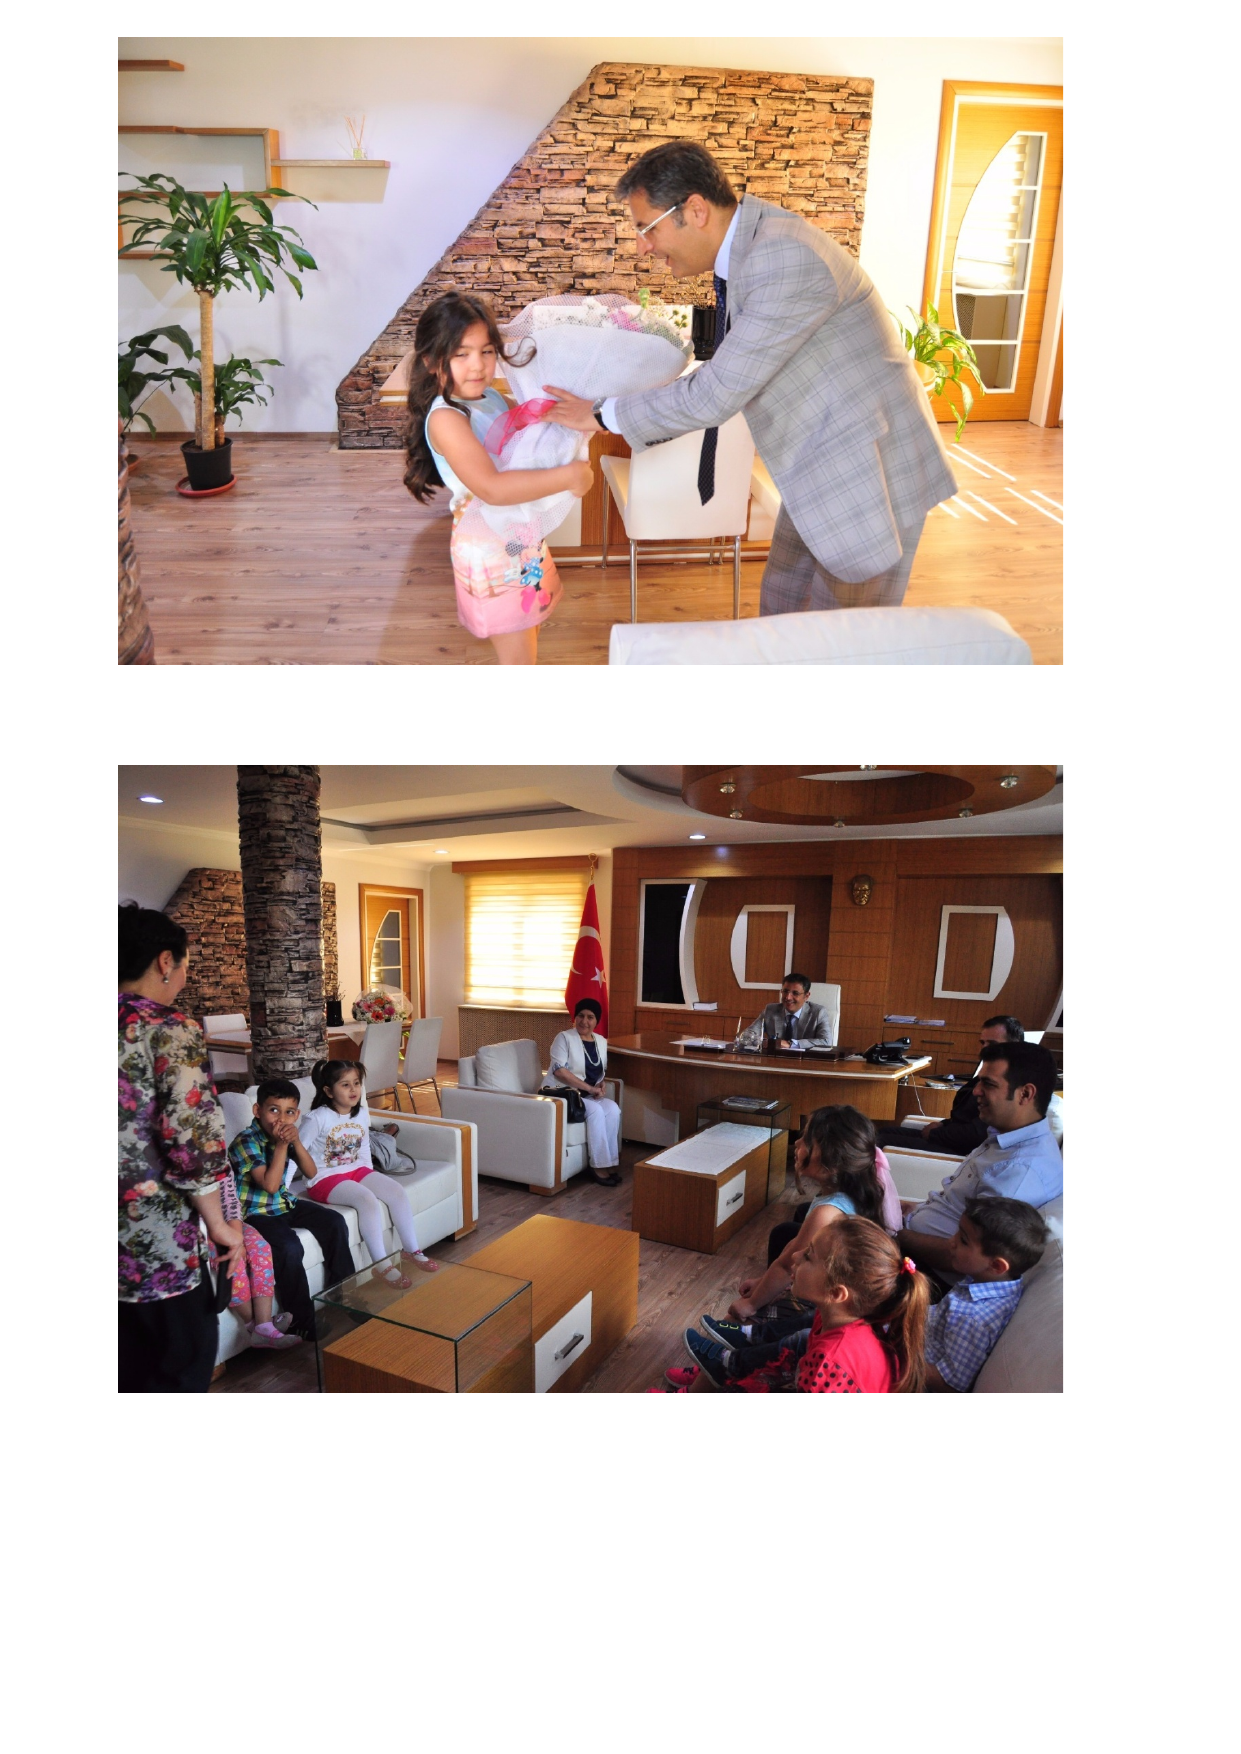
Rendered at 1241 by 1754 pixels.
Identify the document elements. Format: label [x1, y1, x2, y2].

picture [118, 37, 1064, 665]
picture [118, 765, 1064, 1393]
